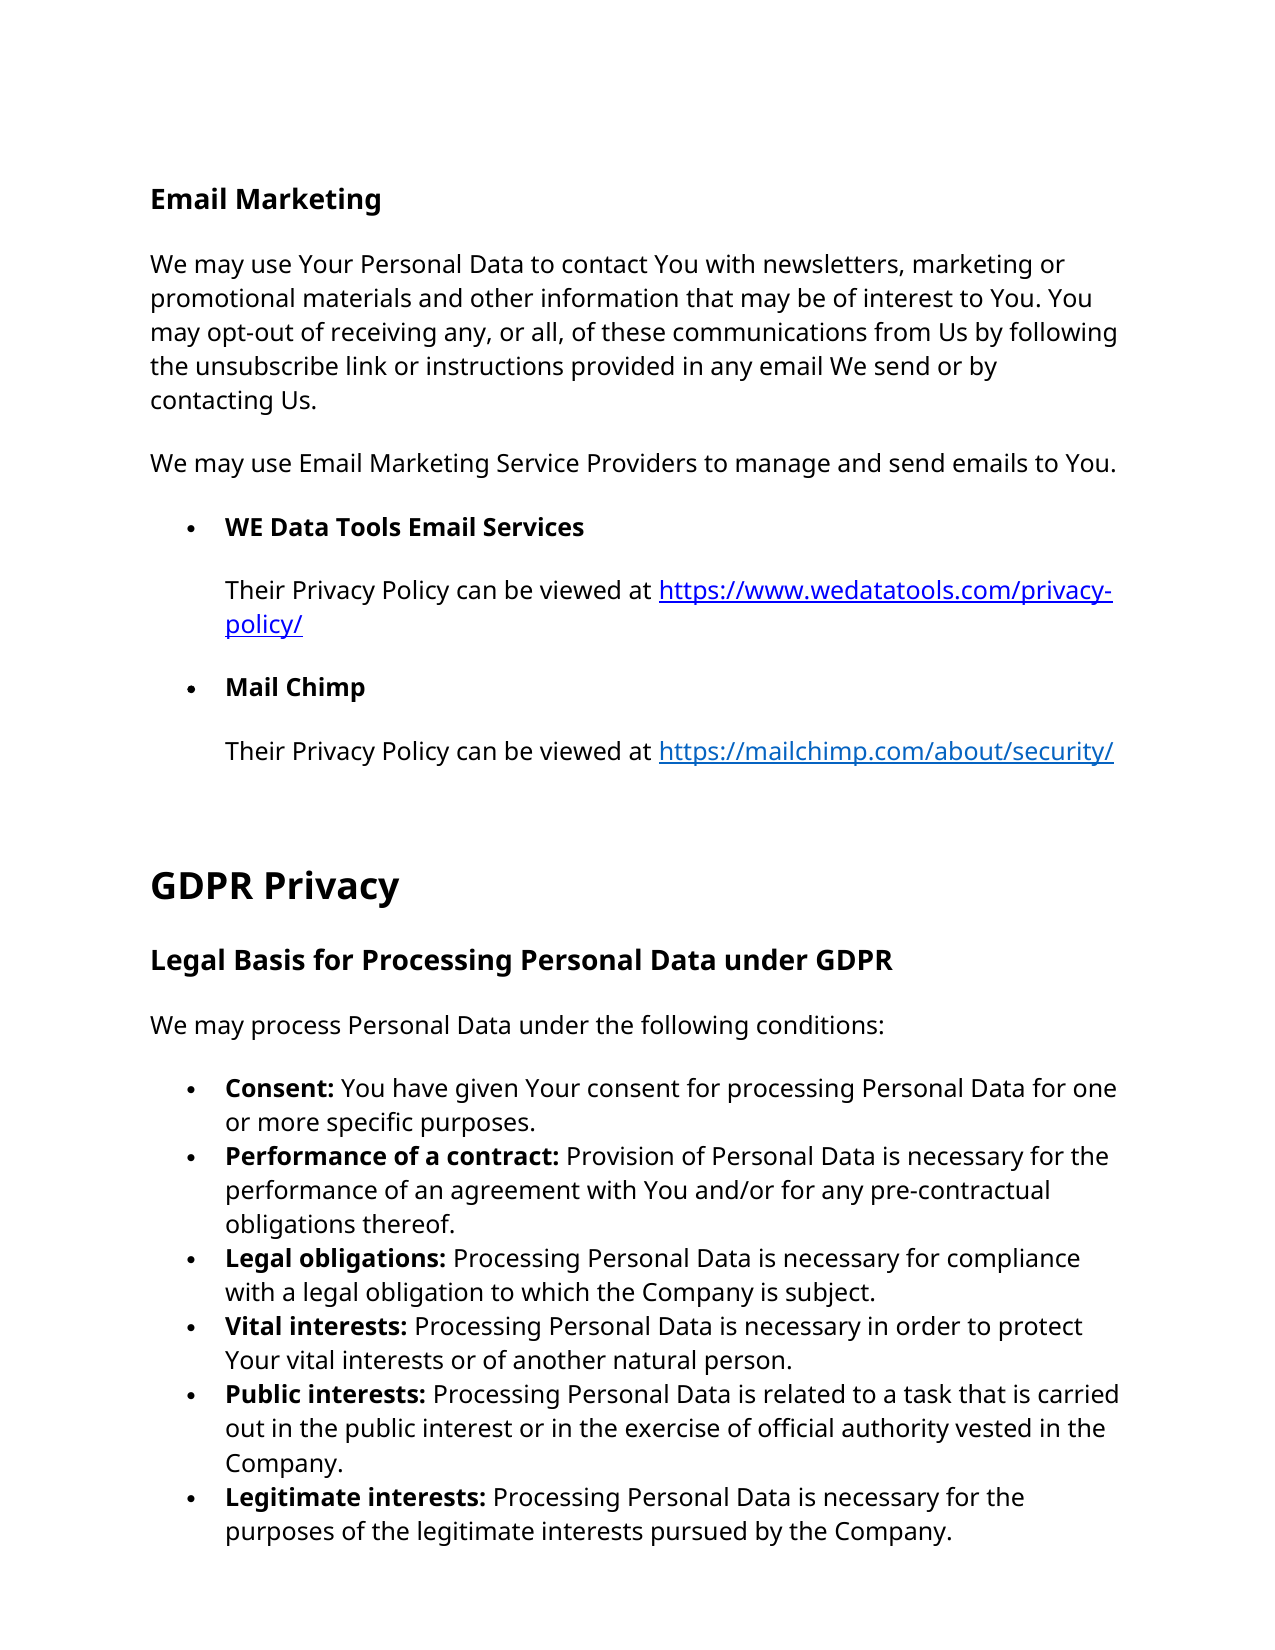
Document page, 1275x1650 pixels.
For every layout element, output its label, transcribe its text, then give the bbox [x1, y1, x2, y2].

text We may use Email Marketing Service Providers to manage and send emails to You. [150, 446, 1125, 480]
text Their Privacy Policy can be viewed at https://www.wedatatools.com/privacy-policy/ [225, 573, 1125, 641]
list Vital interests: Processing Personal Data is necessary in order to protect Your vital interests or of another natural person. [187, 1309, 1125, 1377]
list WE Data Tools Email Services [187, 509, 1125, 543]
list Mail Chimp [187, 670, 1125, 704]
list Public interests: Processing Personal Data is related to a task that is carried out in the public interest or in the exercise of official authority vested in the Company. [187, 1377, 1125, 1479]
list Performance of a contract: Provision of Personal Data is necessary for the performance of an agreement with You and/or for any pre-contractual obligations thereof. [187, 1139, 1125, 1241]
list Consent: You have given Your consent for processing Personal Data for one or more specific purposes. [187, 1071, 1125, 1139]
text We may use Your Personal Data to contact You with newsletters, marketing or promotional materials and other information that may be of interest to You. You may opt-out of receiving any, or all, of these communications from Us by following the unsubscribe link or instructions provided in any email We send or by contacting Us. [150, 247, 1125, 417]
text Their Privacy Policy can be viewed at https://mailchimp.com/about/security/ [150, 733, 1125, 767]
list Legitimate interests: Processing Personal Data is necessary for the purposes of the legitimate interests pursued by the Company. [187, 1479, 1125, 1547]
text Email Marketing [150, 179, 1125, 217]
text We may process Personal Data under the following conditions: [150, 1007, 1125, 1041]
text Legal Basis for Processing Personal Data under GDPR [150, 940, 1125, 978]
list Legal obligations: Processing Personal Data is necessary for compliance with a legal obligation to which the Company is subject. [187, 1241, 1125, 1309]
text GDPR Privacy [150, 859, 1125, 911]
